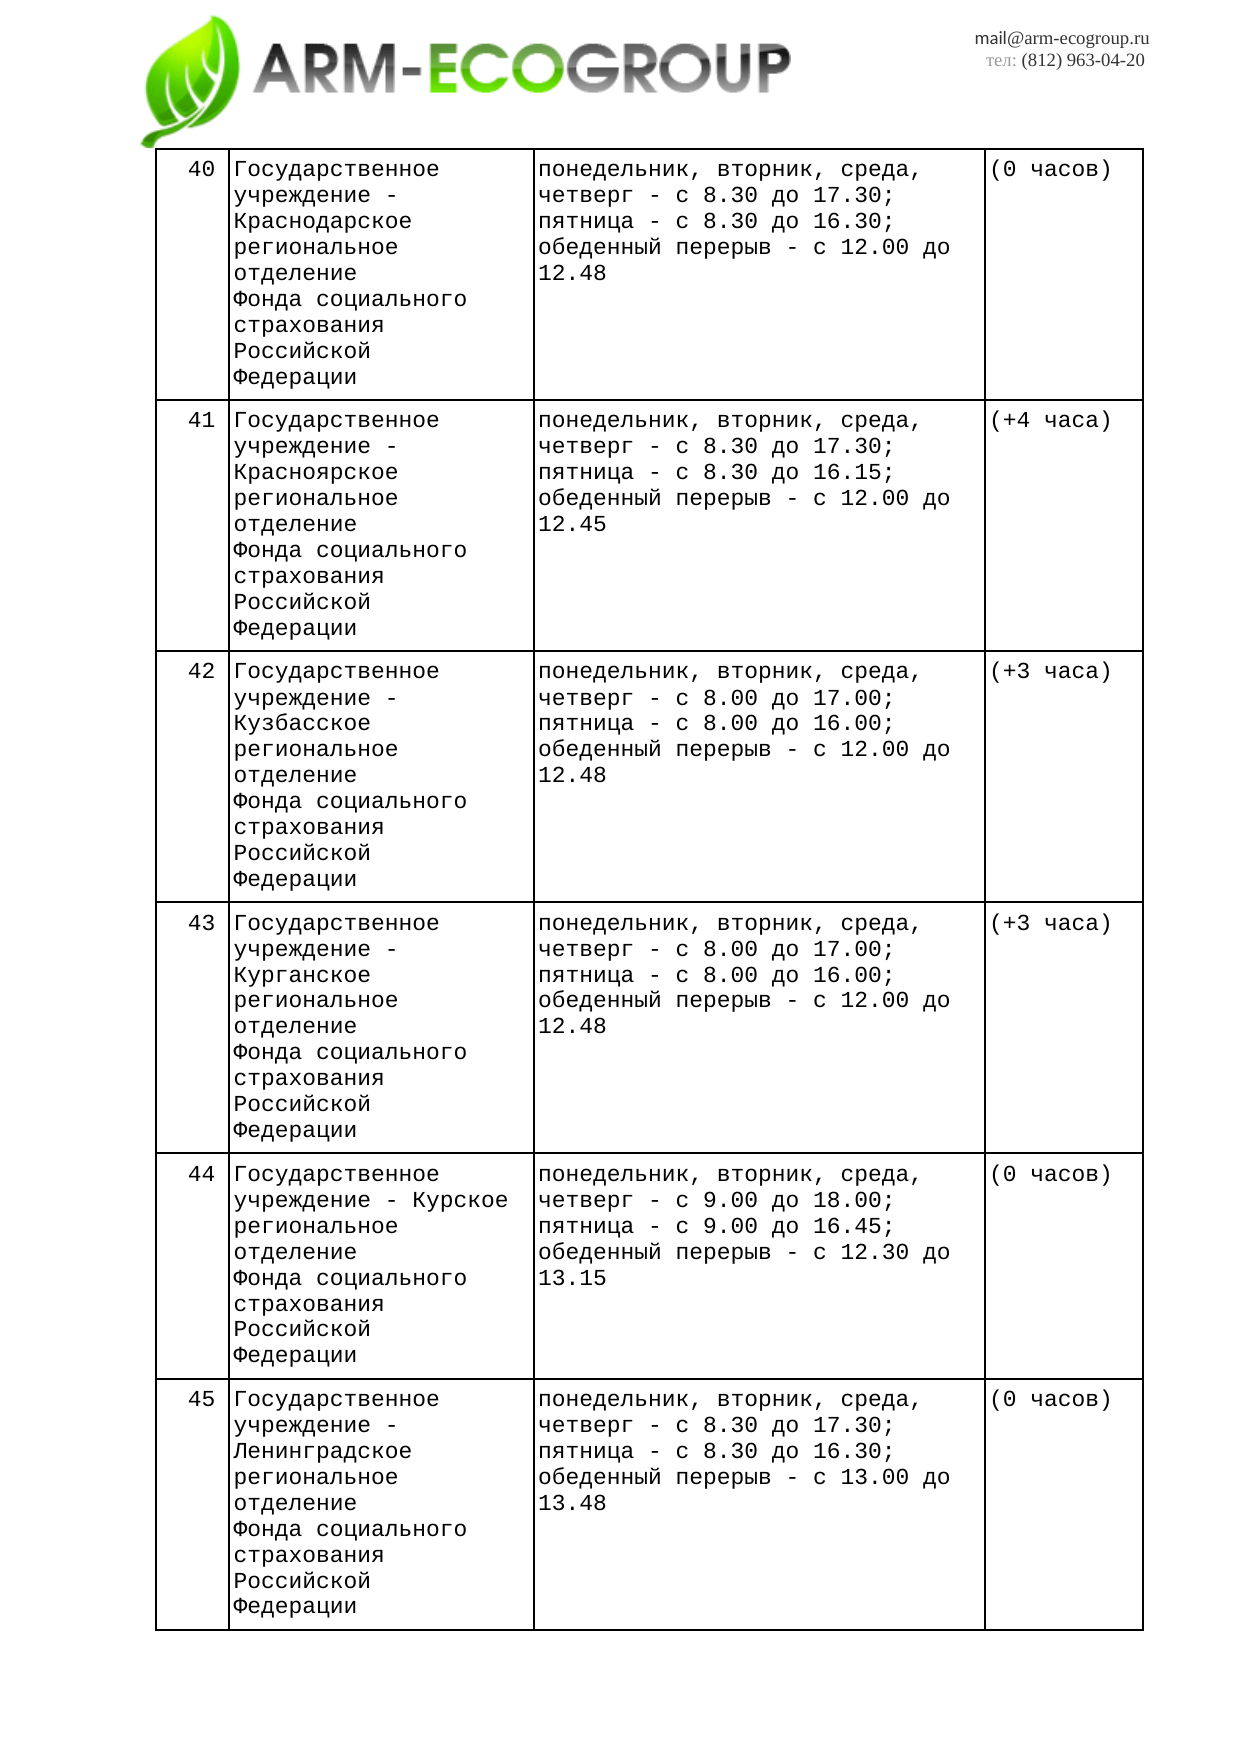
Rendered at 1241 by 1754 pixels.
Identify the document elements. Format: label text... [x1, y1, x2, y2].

table_cell Государственное учреждение - Курское региональное отделение Фонда социального страхования Российской Федерации [230, 1154, 533, 1377]
table_cell 40 [157, 150, 228, 399]
table_cell понедельник, вторник, среда, четверг - с 9.00 до 18.00; пятница - с 9.00 до 16.45; обеденный перерыв - с 12.30 до 13.15 [535, 1154, 984, 1377]
table_cell понедельник, вторник, среда, четверг - с 8.00 до 17.00; пятница - с 8.00 до 16.00; обеденный перерыв - с 12.00 до 12.48 [535, 903, 984, 1152]
table_cell (+3 часа) [986, 903, 1142, 1152]
table_cell Государственное учреждение - Краснодарское региональное отделение Фонда социального страхования Российской Федерации [230, 150, 533, 399]
table_cell (0 часов) [986, 1380, 1142, 1629]
picture [137, 11, 791, 148]
table_cell Государственное учреждение - Красноярское региональное отделение Фонда социального страхования Российской Федерации [230, 401, 533, 650]
table_cell понедельник, вторник, среда, четверг - с 8.00 до 17.00; пятница - с 8.00 до 16.00; обеденный перерыв - с 12.00 до 12.48 [535, 652, 984, 901]
table_cell 44 [157, 1154, 228, 1377]
table_cell понедельник, вторник, среда, четверг - с 8.30 до 17.30; пятница - с 8.30 до 16.15; обеденный перерыв - с 12.00 до 12.45 [535, 401, 984, 650]
table_cell 41 [157, 401, 228, 650]
table_cell Государственное учреждение - Ленинградское региональное отделение Фонда социального страхования Российской Федерации [230, 1380, 533, 1629]
table_cell Государственное учреждение - Курганское региональное отделение Фонда социального страхования Российской Федерации [230, 903, 533, 1152]
table_cell 45 [157, 1380, 228, 1629]
table_cell (+3 часа) [986, 652, 1142, 901]
table_cell (0 часов) [986, 150, 1142, 399]
table_cell Государственное учреждение - Кузбасское региональное отделение Фонда социального страхования Российской Федерации [230, 652, 533, 901]
table_cell (+4 часа) [986, 401, 1142, 650]
table_cell 42 [157, 652, 228, 901]
table_cell (0 часов) [986, 1154, 1142, 1377]
table_cell понедельник, вторник, среда, четверг - с 8.30 до 17.30; пятница - с 8.30 до 16.30; обеденный перерыв - с 13.00 до 13.48 [535, 1380, 984, 1629]
table_cell понедельник, вторник, среда, четверг - с 8.30 до 17.30; пятница - с 8.30 до 16.30; обеденный перерыв - с 12.00 до 12.48 [535, 150, 984, 399]
table_cell 43 [157, 903, 228, 1152]
